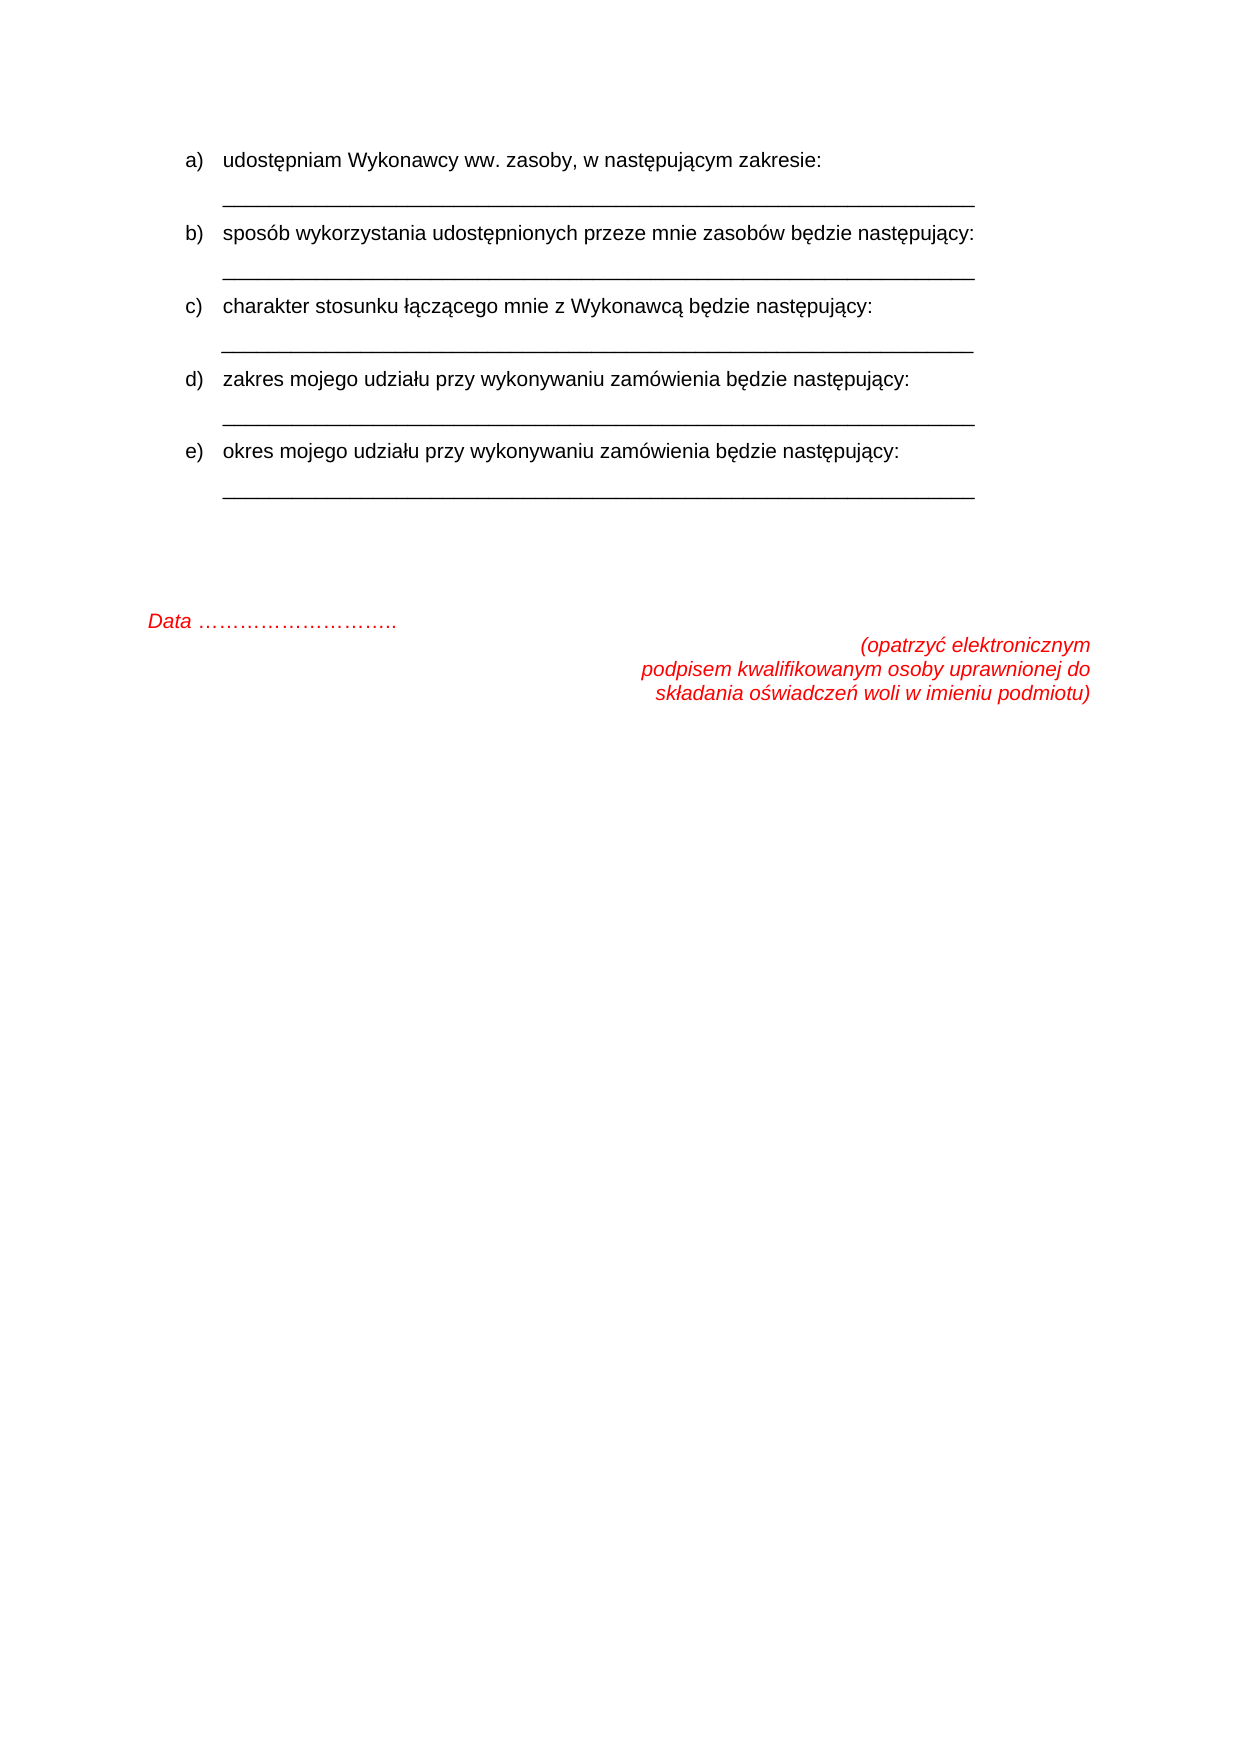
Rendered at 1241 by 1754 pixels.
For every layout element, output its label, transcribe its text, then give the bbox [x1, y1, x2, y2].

text składania oświadczeń woli w imieniu podmiotu) [516, 681, 1093, 705]
list sposób wykorzystania udostępnionych przeze mnie zasobów będzie następujący: [185, 221, 1063, 244]
text _________________________________________________________________ [223, 257, 1093, 281]
list zakres mojego udziału przy wykonywaniu zamówienia będzie następujący: [185, 366, 1063, 390]
text (opatrzyć elektronicznym [516, 633, 1093, 657]
text podpisem kwalifikowanym osoby uprawnionej do [516, 657, 1093, 681]
list okres mojego udziału przy wykonywaniu zamówienia będzie następujący: [185, 439, 1063, 463]
list udostępniam Wykonawcy ww. zasoby, w następującym zakresie: [185, 148, 1093, 172]
text _________________________________________________________________ [221, 330, 1093, 354]
text _________________________________________________________________ [223, 476, 1093, 500]
text Data ……………………….. [148, 609, 1093, 633]
list charakter stosunku łączącego mnie z Wykonawcą będzie następujący: [185, 293, 1063, 317]
text _________________________________________________________________ [223, 403, 1093, 427]
text _________________________________________________________________ [223, 184, 1093, 208]
